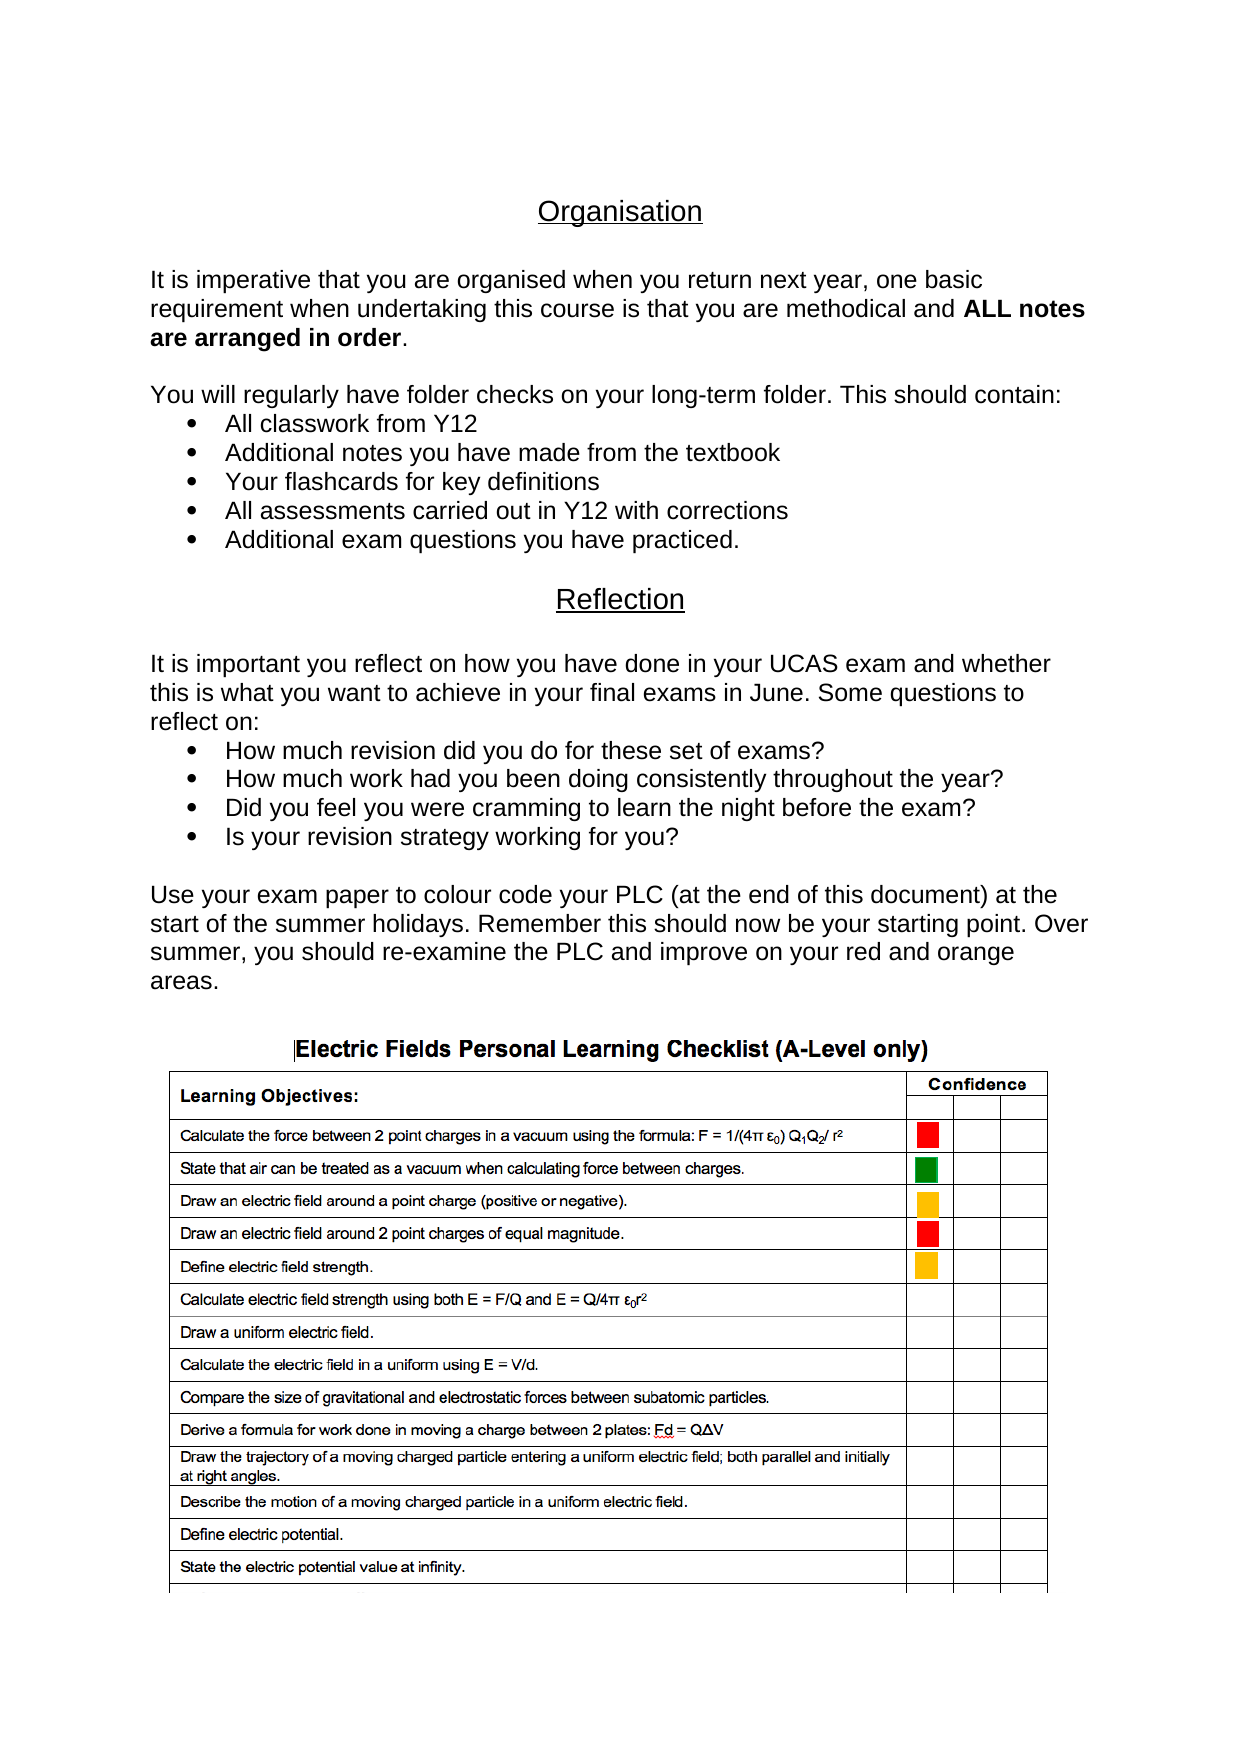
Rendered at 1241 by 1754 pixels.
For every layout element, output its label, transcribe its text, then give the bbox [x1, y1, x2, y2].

list All assessments carried out in Y12 with corrections [187, 496, 1090, 525]
text You will regularly have folder checks on your long-term folder. This should contain: [150, 381, 1090, 409]
list Did you feel you were cramming to learn the night before the exam? [187, 793, 1090, 822]
text Organisation [150, 193, 1090, 227]
list All classwork from Y12 [187, 409, 1090, 438]
list How much work had you been doing consistently throughout the year? [187, 764, 1090, 793]
text It is important you reflect on how you have done in your UCAS exam and whether this is what you want to achieve in your final exams in June. Some questions to reflect on: [150, 649, 1090, 736]
text It is imperative that you are organised when you return next year, one basic requirement when undertaking this course is that you are methodical and ALL notes are arranged in order. [150, 266, 1090, 352]
text Use your exam paper to colour code your PLC (at the end of this document) at the start of the summer holidays. Remember this should now be your starting point. Over summer, you should re-examine the PLC and improve on your red and orange areas. [150, 880, 1090, 995]
list How much revision did you do for these set of exams? [187, 736, 1090, 764]
list Additional notes you have made from the textbook [187, 438, 1090, 467]
list Is your revision strategy working for you? [187, 822, 1090, 851]
picture [167, 1040, 1066, 1593]
list Additional exam questions you have practiced. [187, 525, 1090, 553]
list Your flashcards for key definitions [187, 467, 1090, 496]
text Reflection [150, 582, 1090, 616]
